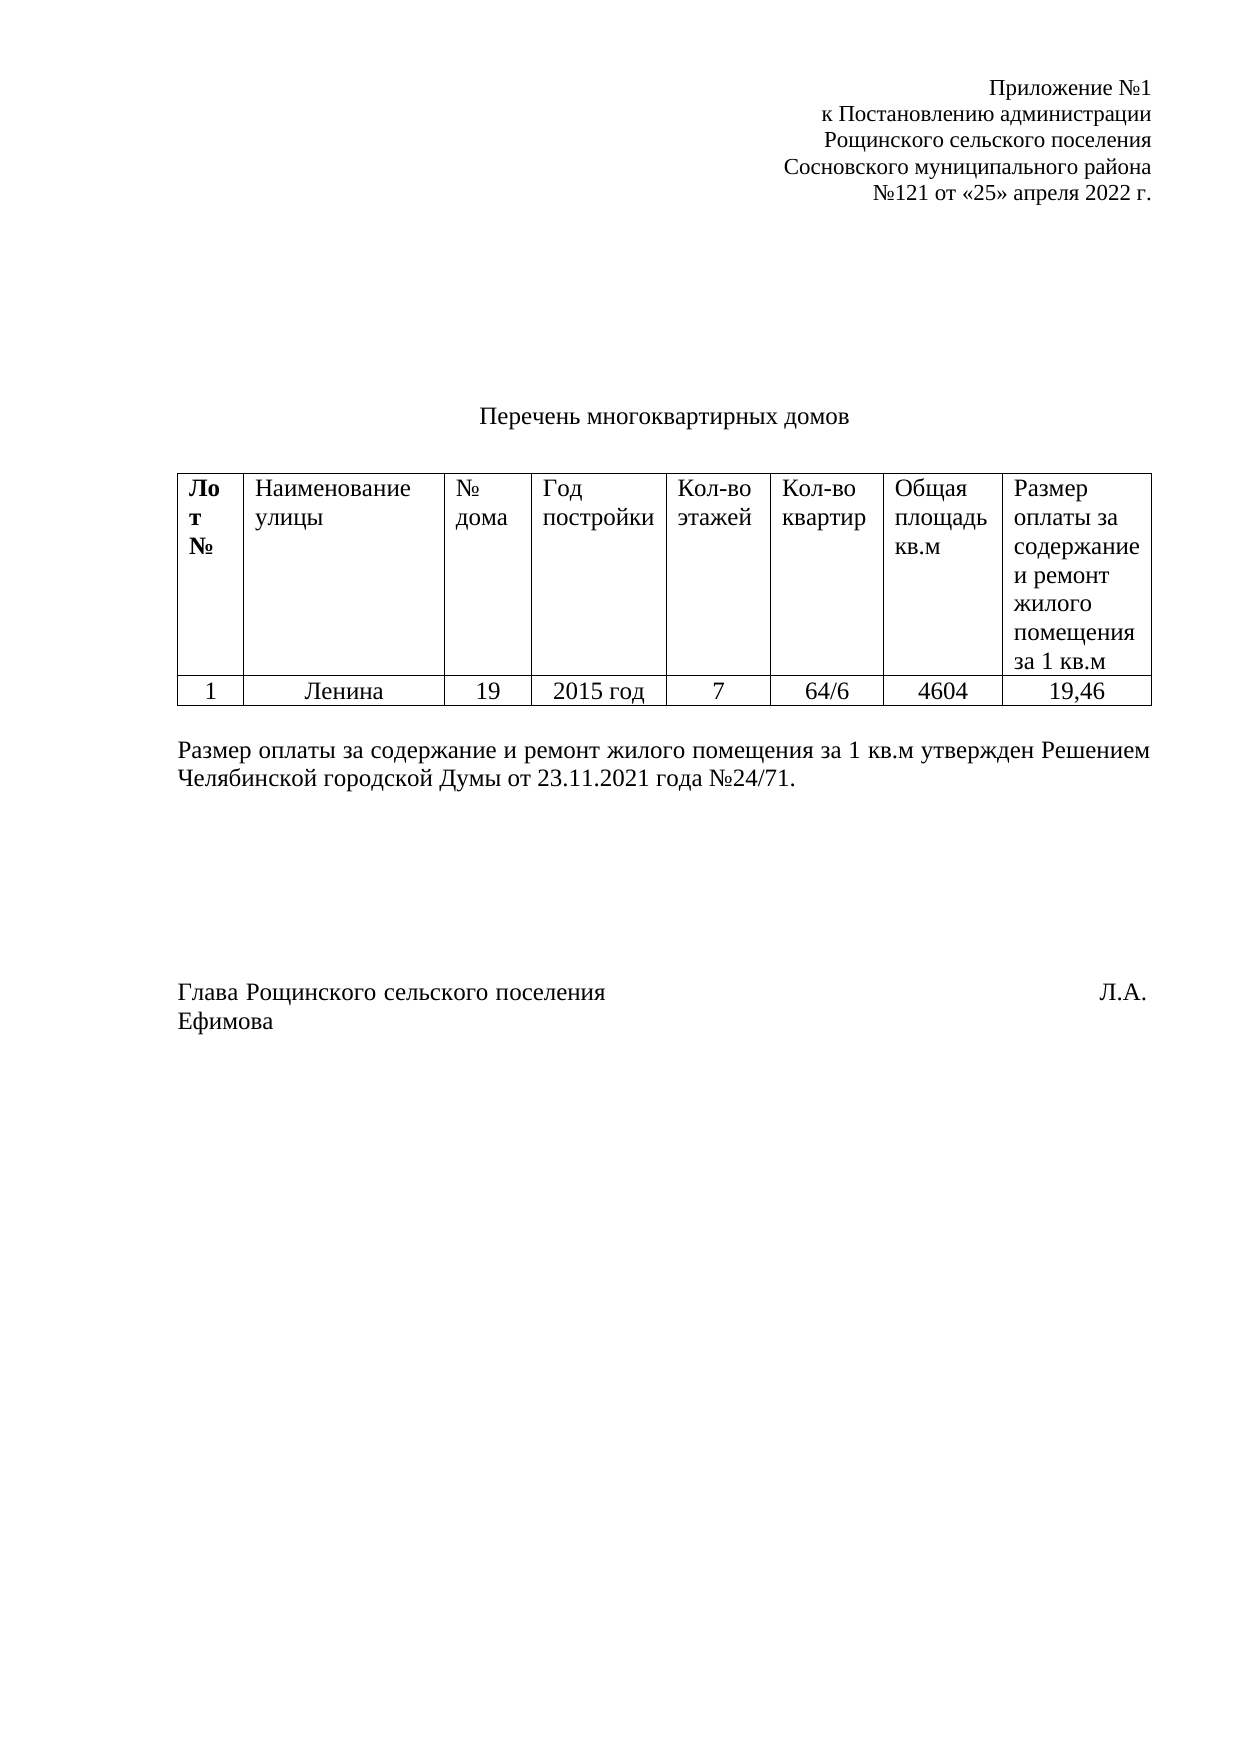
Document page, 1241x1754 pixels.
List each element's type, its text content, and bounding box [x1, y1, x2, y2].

table_header Размер оплаты за содержание и ремонт жилого помещения за 1 кв.м [1003, 474, 1151, 675]
table_header Лот № [178, 474, 243, 675]
table_header Год постройки [532, 474, 666, 675]
text Рощинского сельского поселения [177, 127, 1152, 153]
table_cell 7 [667, 676, 770, 704]
text Приложение №1 [177, 74, 1152, 100]
text Глава Рощинского сельского поселения Л.А. Ефимова [177, 977, 1152, 1034]
table_cell 2015 год [532, 676, 666, 704]
table_cell 64/6 [771, 676, 883, 704]
table_cell 1 [178, 676, 243, 704]
text к Постановлению администрации [177, 100, 1152, 127]
table_cell Ленина [244, 676, 444, 704]
table_header Общая площадь кв.м [884, 474, 1002, 675]
table_cell 19 [445, 676, 531, 704]
table_header Кол-во этажей [667, 474, 770, 675]
text №121 от «25» апреля 2022 г. [177, 179, 1152, 206]
text Сосновского муниципального района [177, 153, 1152, 179]
table_header Наименование улицы [244, 474, 444, 675]
table_cell 4604 [884, 676, 1002, 704]
table_header Кол-во квартир [771, 474, 883, 675]
text Размер оплаты за содержание и ремонт жилого помещения за 1 кв.м утвержден Решением Челябинской городской Думы от 23.11.2021 года №24/71. [177, 735, 1152, 792]
text Перечень многоквартирных домов [177, 401, 1152, 429]
table_header № дома [445, 474, 531, 675]
table_cell 19,46 [1003, 676, 1151, 704]
